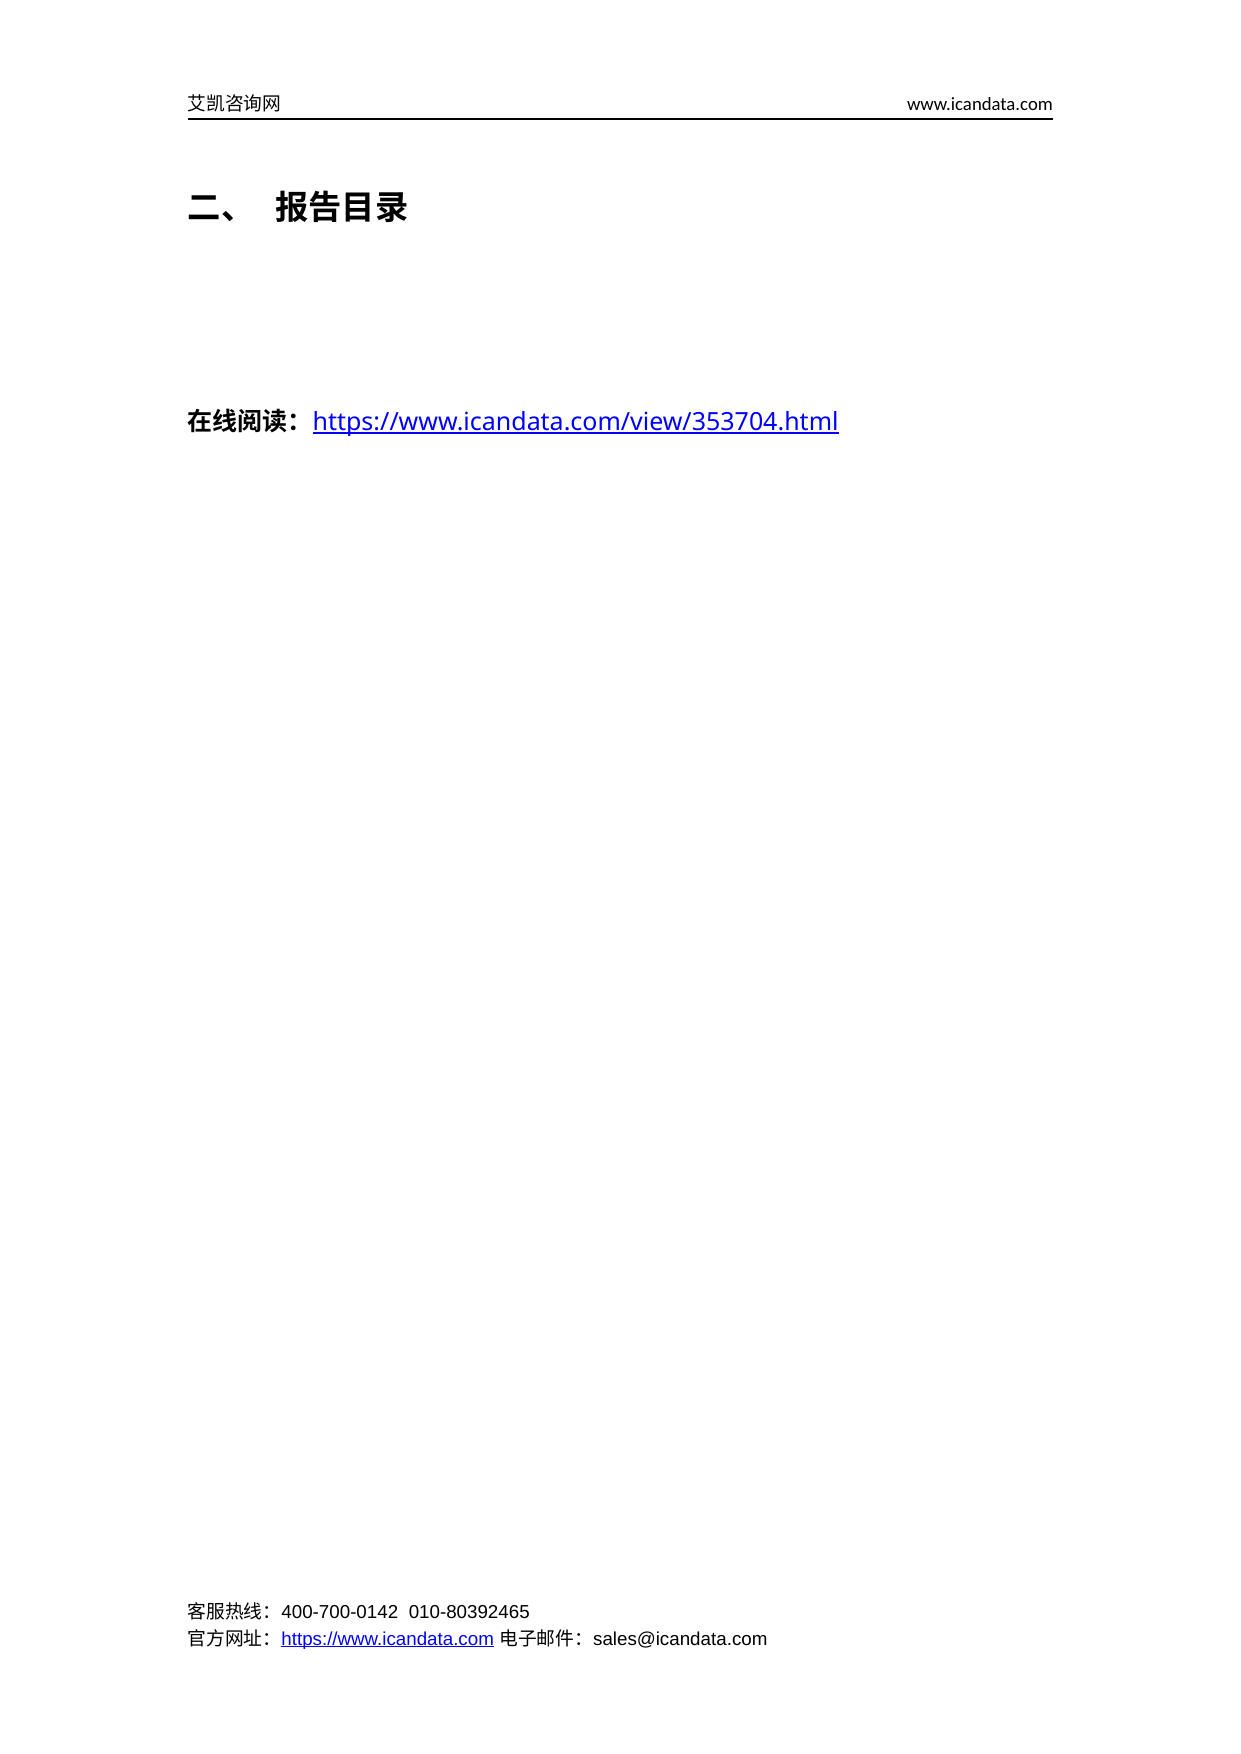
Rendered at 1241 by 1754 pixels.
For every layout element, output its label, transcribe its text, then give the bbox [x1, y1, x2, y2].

text 在线阅读：https://www.icandata.com/view/353704.html [187, 387, 1053, 452]
subtitle 报告目录 [187, 172, 1053, 237]
